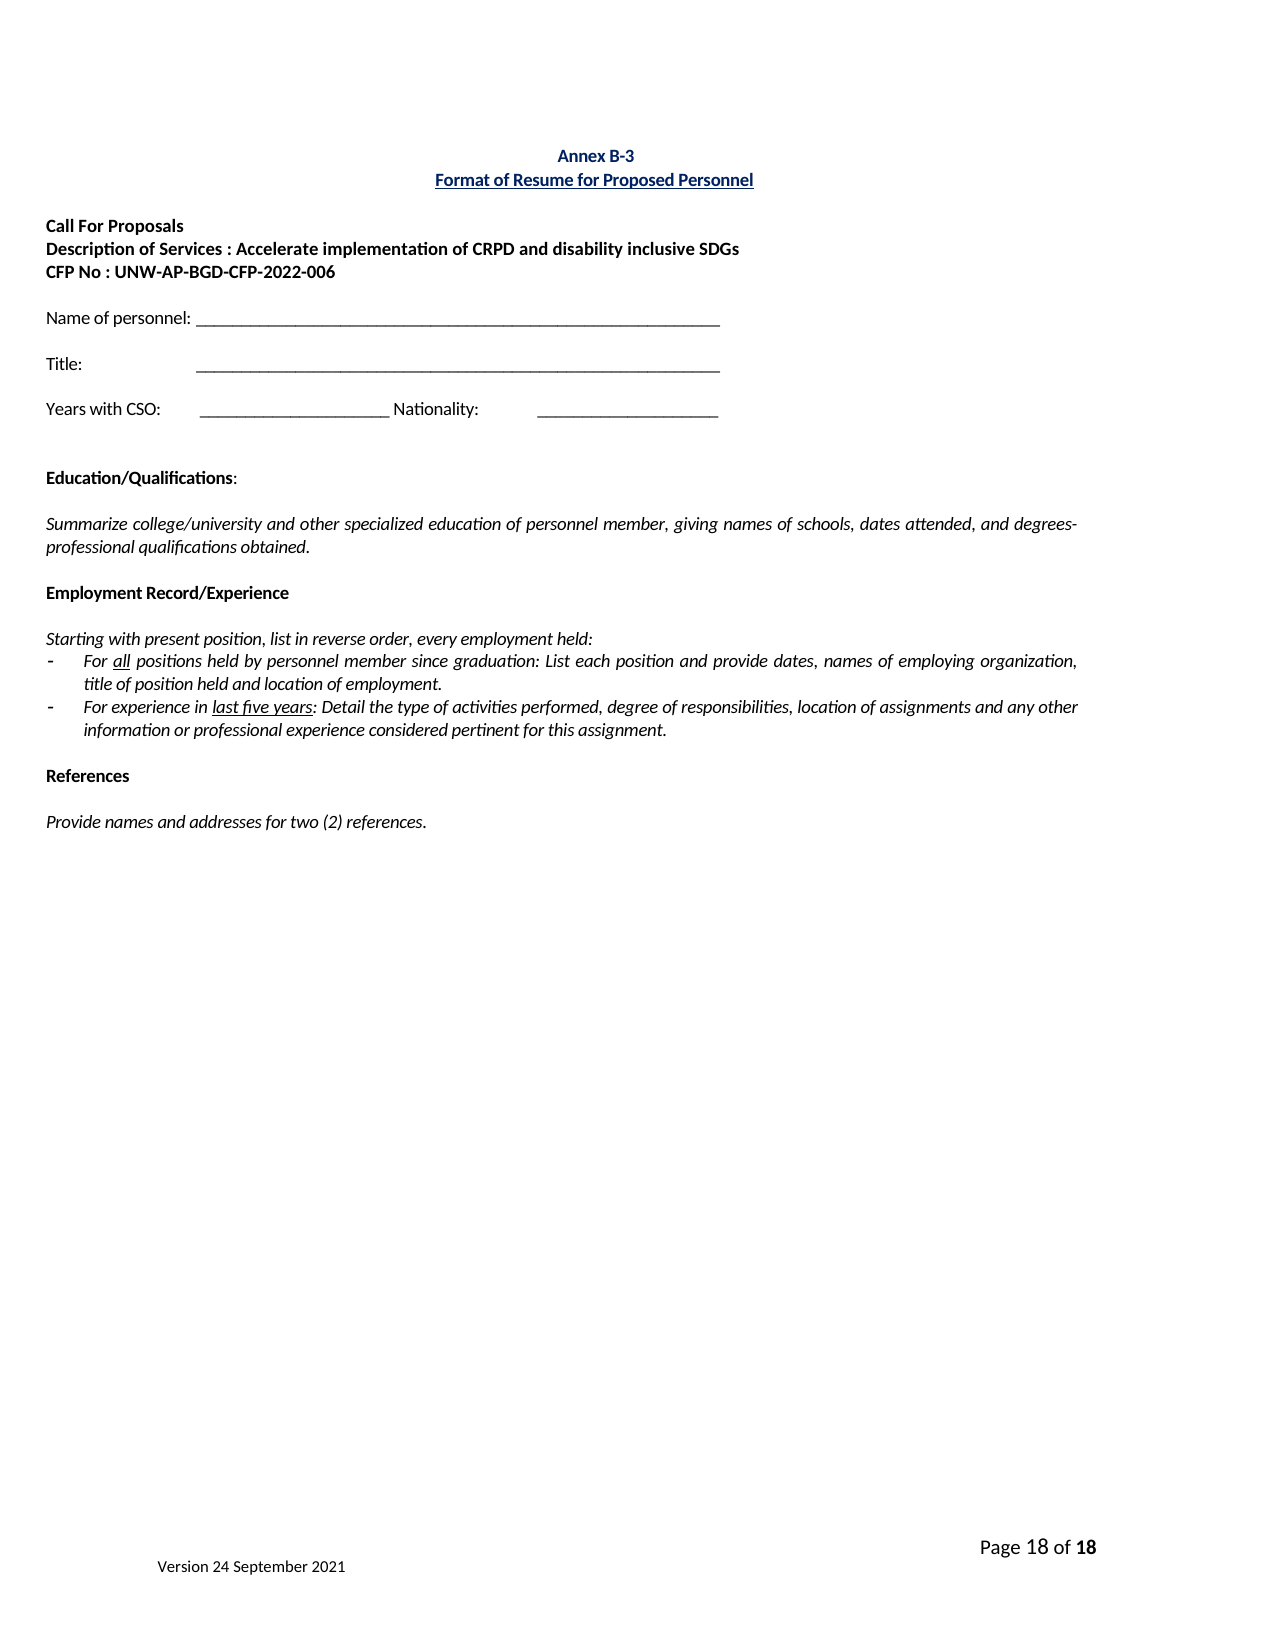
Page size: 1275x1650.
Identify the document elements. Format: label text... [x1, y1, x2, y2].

text Starting with present position, list in reverse order, every employment held: [46, 627, 1080, 650]
text Call For Proposals [46, 214, 1146, 237]
text Format of Resume for Proposed Personnel [46, 168, 1143, 191]
text Years with CSO: _____________________ Nationality: ____________________ [46, 398, 1080, 421]
text Description of Services : Accelerate implementation of CRPD and disability inclusive SDGs [46, 237, 1146, 260]
text Summarize college/university and other specialized education of personnel member, giving names of schools, dates attended, and degrees-professional qualifications obtained. [46, 512, 1080, 558]
list For all positions held by personnel member since graduation: List each position and provide dates, names of employing organization, title of position held and location of employment. [46, 650, 1080, 696]
text Employment Record/Experience [46, 581, 1080, 604]
text Provide names and addresses for two (2) references. [46, 810, 1080, 833]
text References [46, 764, 1080, 787]
list For experience in last five years: Detail the type of activities performed, degree of responsibilities, location of assignments and any other information or professional experience considered pertinent for this assignment. [46, 696, 1080, 741]
text CFP No : UNW-AP-BGD-CFP-2022-006 [46, 260, 1080, 283]
text Education/Qualifications: [46, 466, 1080, 489]
text Title: __________________________________________________________ [46, 352, 1080, 375]
text Name of personnel: __________________________________________________________ [46, 306, 1080, 329]
text Annex B-3 [46, 144, 1146, 167]
